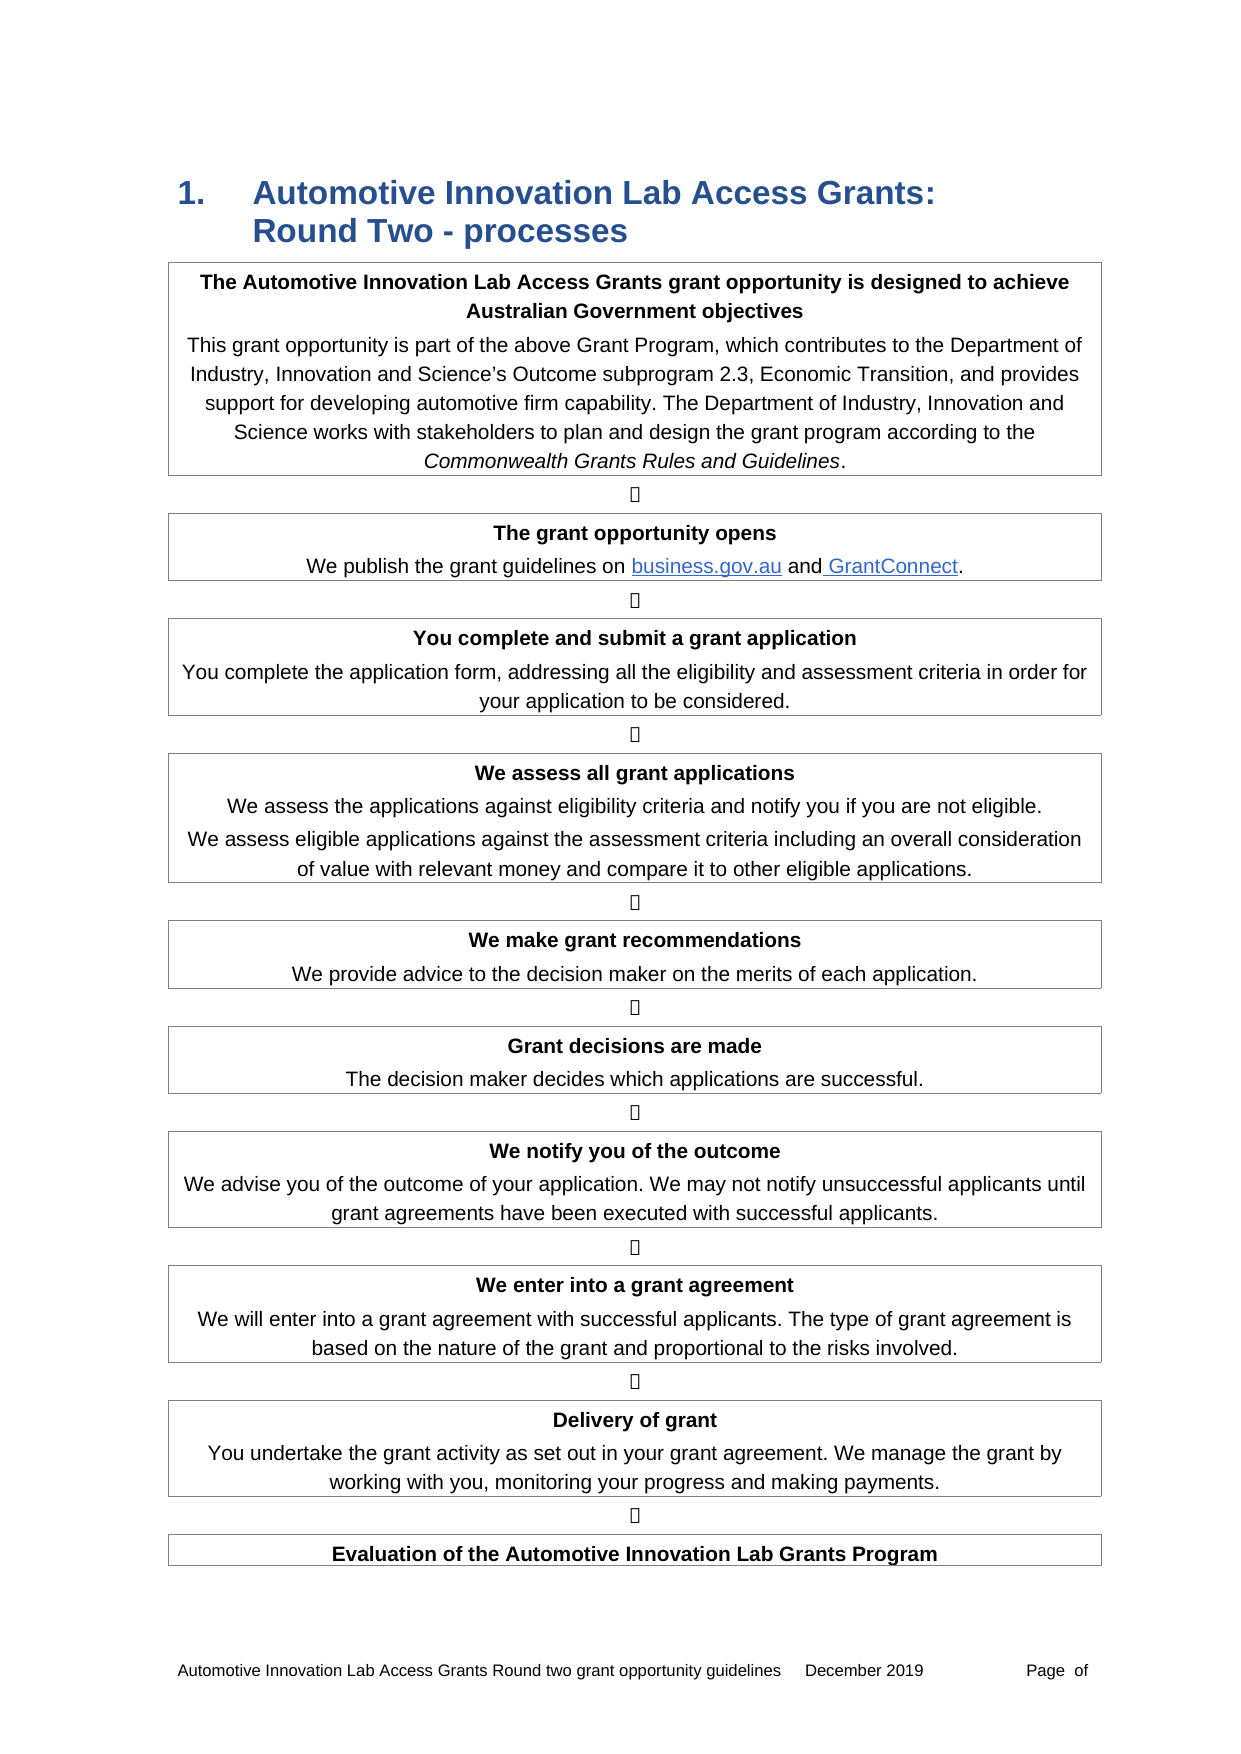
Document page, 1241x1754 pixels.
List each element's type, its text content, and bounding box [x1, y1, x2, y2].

text The grant opportunity opens [169, 514, 1101, 545]
text  [177, 480, 1092, 509]
text You undertake the grant activity as set out in your grant agreement. We manage the grant by working with you, monitoring your progress and making payments. [169, 1433, 1101, 1496]
text Grant decisions are made [169, 1027, 1101, 1057]
text  [177, 992, 1092, 1021]
text  [177, 1366, 1092, 1395]
text The decision maker decides which applications are successful. [169, 1059, 1101, 1093]
text  [177, 1501, 1092, 1530]
text The Automotive Innovation Lab Access Grants grant opportunity is designed to achieve Australian Government objectives [169, 263, 1101, 323]
text We notify you of the outcome [169, 1132, 1101, 1163]
text  [177, 1232, 1092, 1261]
text Evaluation of the Automotive Innovation Lab Grants Program [169, 1535, 1101, 1565]
text We assess all grant applications [169, 754, 1101, 784]
text We will enter into a grant agreement with successful applicants. The type of grant agreement is based on the nature of the grant and proportional to the risks involved. [169, 1298, 1101, 1362]
text We assess the applications against eligibility criteria and notify you if you are not eligible. [169, 786, 1101, 818]
text You complete the application form, addressing all the eligibility and assessment criteria in order for your application to be considered. [169, 652, 1101, 715]
text We assess eligible applications against the assessment criteria including an overall consideration of value with relevant money and compare it to other eligible applications. [169, 819, 1101, 882]
text We provide advice to the decision maker on the merits of each application. [169, 954, 1101, 988]
text  [177, 585, 1092, 614]
text You complete and submit a grant application [169, 619, 1101, 650]
subtitle Automotive Innovation Lab Access Grants: Round Two - processes [177, 173, 1092, 249]
text Delivery of grant [169, 1401, 1101, 1431]
text We advise you of the outcome of your application. We may not notify unsuccessful applicants until grant agreements have been executed with successful applicants. [169, 1164, 1101, 1227]
text We publish the grant guidelines on business.gov.au and GrantConnect. [169, 546, 1101, 580]
text  [177, 719, 1092, 748]
text We make grant recommendations [169, 921, 1101, 952]
text We enter into a grant agreement [169, 1266, 1101, 1297]
text This grant opportunity is part of the above Grant Program, which contributes to the Department of Industry, Innovation and Science’s Outcome subprogram 2.3, Economic Transition, and provides support for developing automotive firm capability. The Department of Industry, Innovation and Science works with stakeholders to plan and design the grant program according to the Commonwealth Grants Rules and Guidelines. [169, 324, 1101, 475]
text  [177, 887, 1092, 916]
text  [177, 1097, 1092, 1127]
